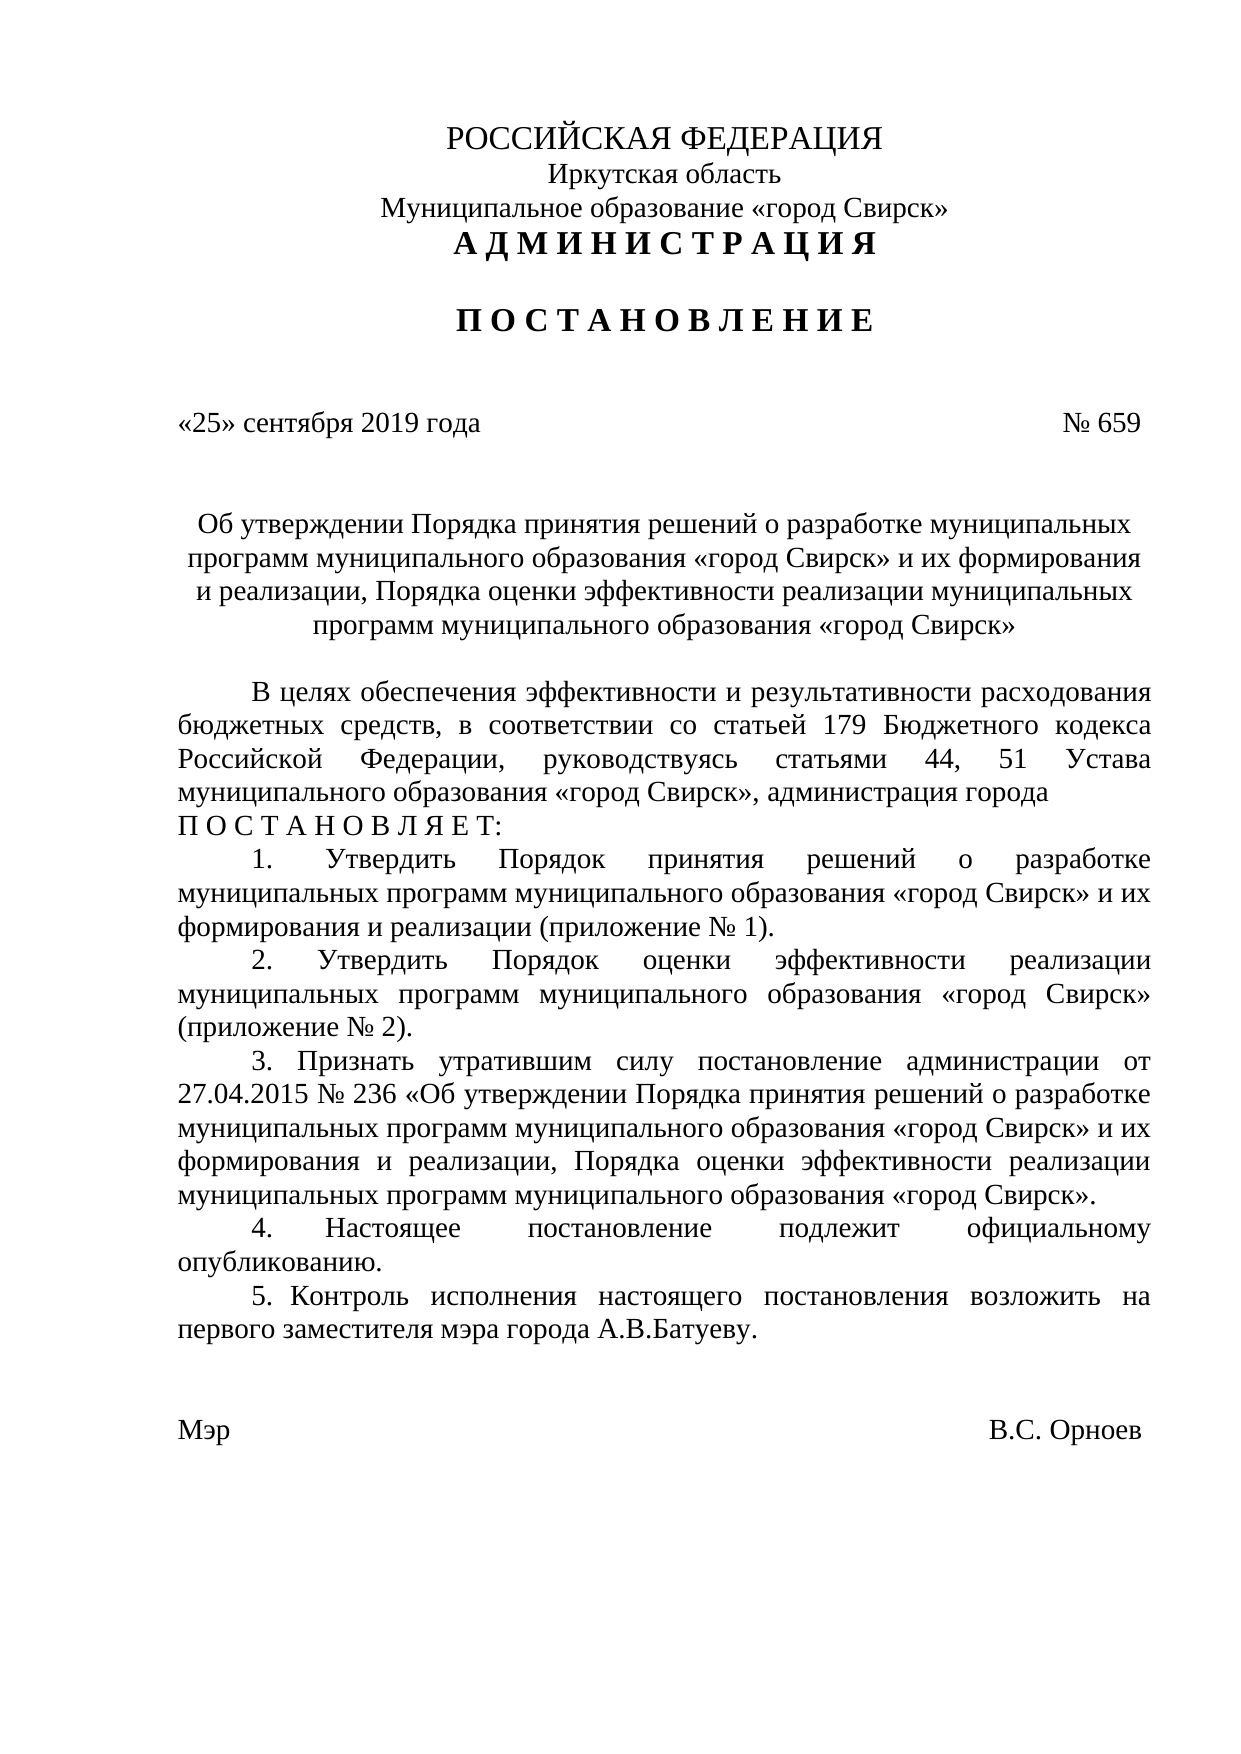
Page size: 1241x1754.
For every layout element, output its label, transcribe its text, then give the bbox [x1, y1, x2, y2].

text «25» сентября 2019 года № 659 [177, 406, 1152, 439]
text 4. Настоящее постановление подлежит официальному опубликованию. [177, 1211, 1152, 1278]
text П О С Т А Н О В Л Я Е Т: [177, 808, 1152, 842]
text Иркутская область [177, 156, 1152, 190]
text 5. Контроль исполнения настоящего постановления возложить на первого заместителя мэра города А.В.Батуеву. [177, 1278, 1152, 1345]
text А Д М И Н И С Т Р А Ц И Я [177, 223, 1152, 262]
text Об утверждении Порядка принятия решений о разработке муниципальных программ муниципального образования «город Свирск» и их формирования и реализации, Порядка оценки эффективности реализации муниципальных программ муниципального образования «город Свирск» [177, 506, 1152, 640]
text 2. Утвердить Порядок оценки эффективности реализации муниципальных программ муниципального образования «город Свирск» (приложение № 2). [177, 942, 1152, 1043]
text 3. Признать утратившим силу постановление администрации от 27.04.2015 № 236 «Об утверждении Порядка принятия решений о разработке муниципальных программ муниципального образования «город Свирск» и их формирования и реализации, Порядка оценки эффективности реализации муниципальных программ муниципального образования «город Свирск». [177, 1043, 1152, 1211]
text 1. Утвердить Порядок принятия решений о разработке муниципальных программ муниципального образования «город Свирск» и их формирования и реализации (приложение № 1). [177, 842, 1152, 942]
text П О С Т А Н О В Л Е Н И Е [177, 300, 1152, 338]
text В целях обеспечения эффективности и результативности расходования бюджетных средств, в соответствии со статьей 179 Бюджетного кодекса Российской Федерации, руководствуясь статьями 44, 51 Устава муниципального образования «город Свирск», администрация города [177, 674, 1152, 808]
text Муниципальное образование «город Свирск» [177, 190, 1152, 223]
text Мэр В.С..Орноев [177, 1412, 1152, 1445]
text РОССИЙСКАЯ ФЕДЕРАЦИЯ [177, 118, 1152, 156]
